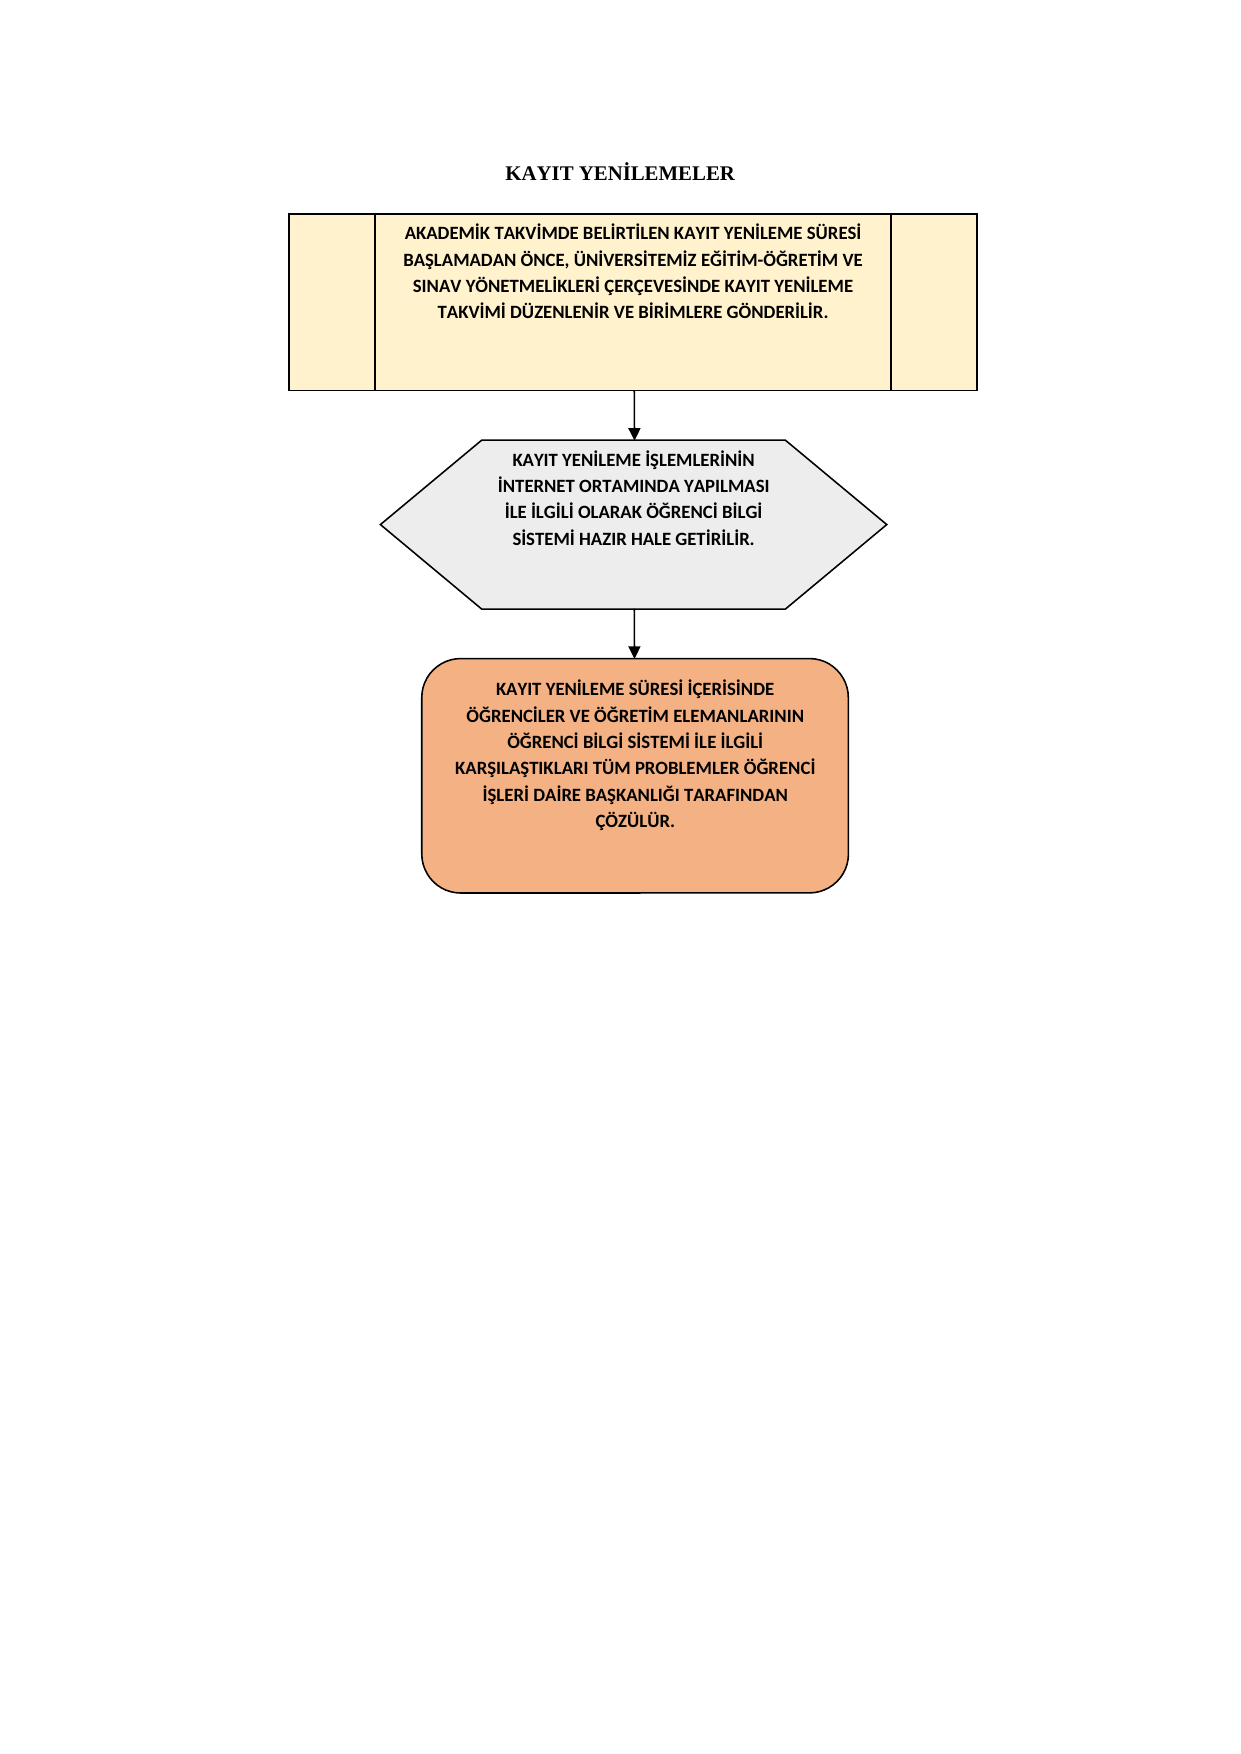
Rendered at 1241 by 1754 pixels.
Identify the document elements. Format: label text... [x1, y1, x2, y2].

text KAYIT YENİLEMELER [148, 160, 1093, 185]
